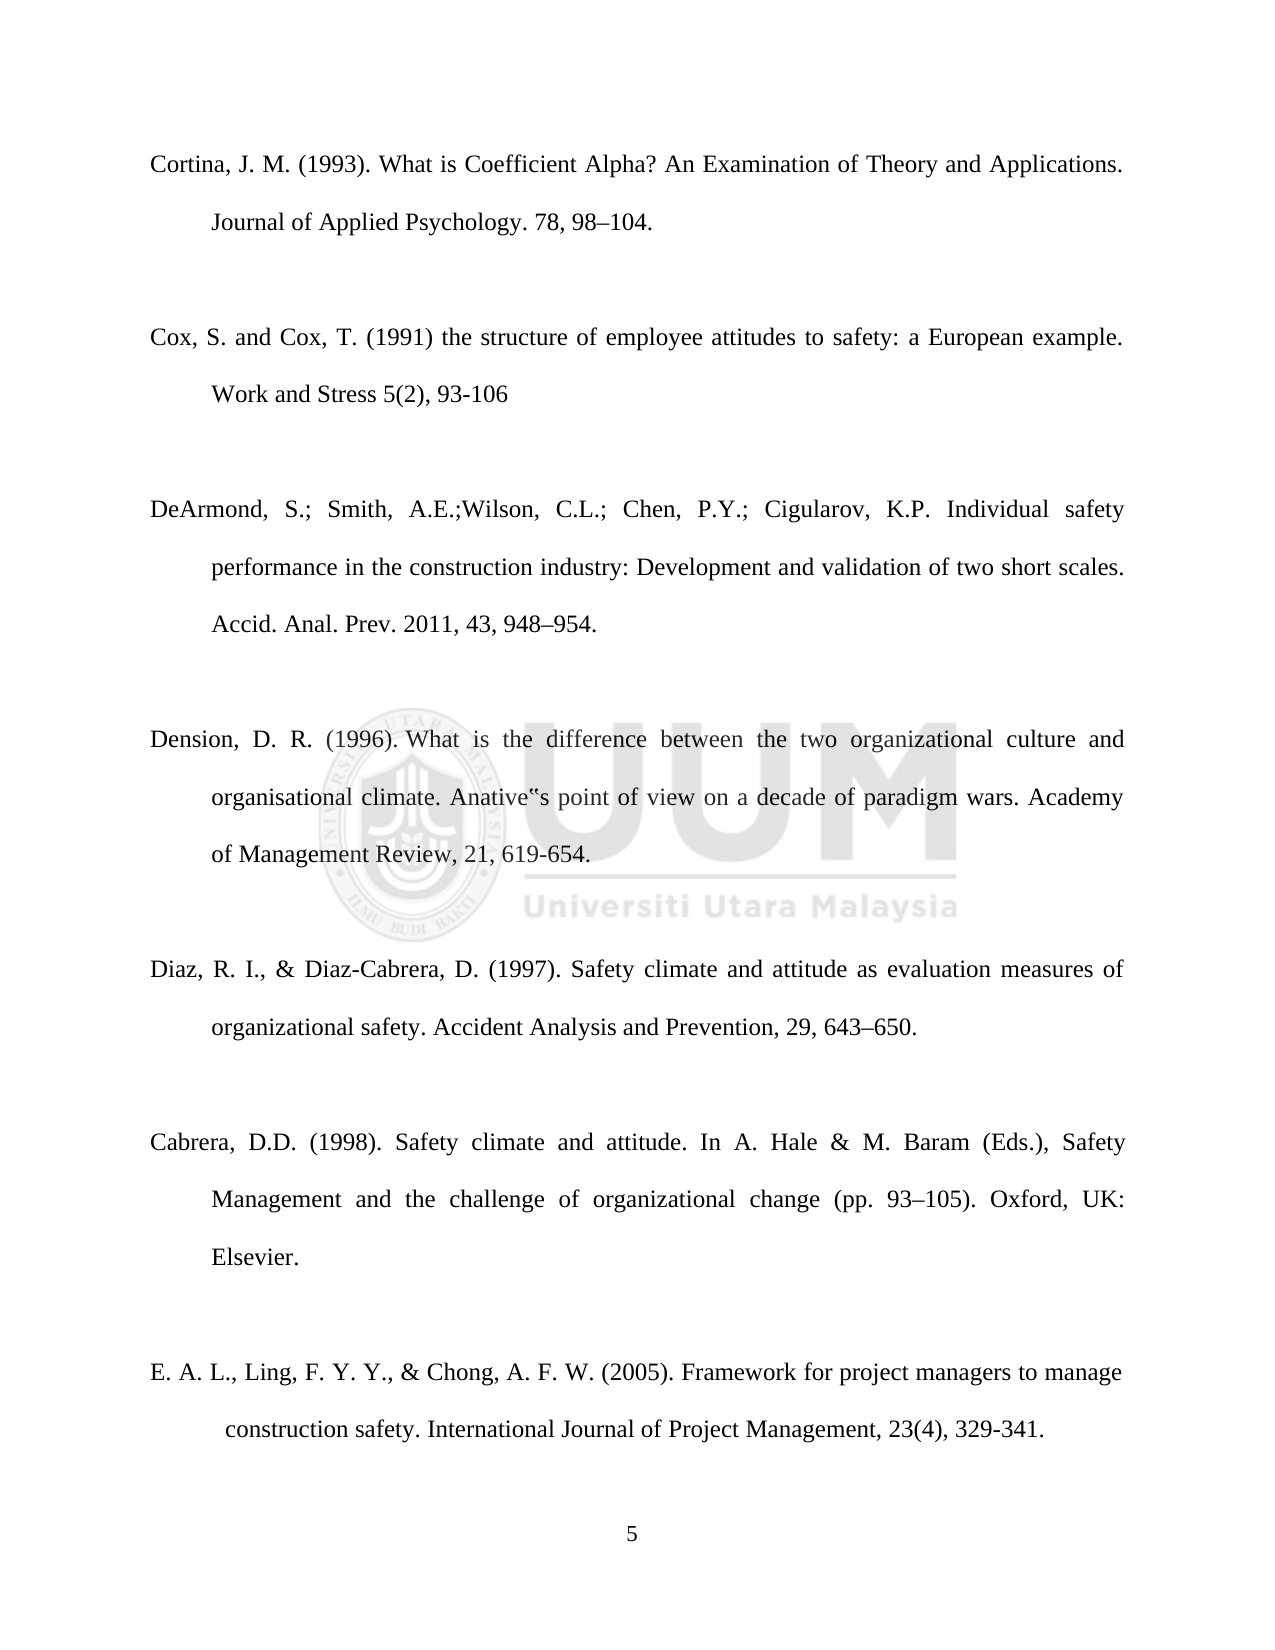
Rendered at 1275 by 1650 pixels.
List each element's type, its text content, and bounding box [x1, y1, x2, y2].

text Cabrera, D.D. (1998). Safety climate and attitude. In A. Hale & M. Baram (Eds.), Safety Management and the challenge of organizational change (pp. 93–105). Oxford, UK: Elsevier. [150, 1127, 1126, 1271]
text Cox, S. and Cox, T. (1991) the structure of employee attitudes to safety: a European example. [150, 322, 1137, 350]
text Journal of Applied Psychology. 78, 98–104. [211, 207, 1137, 235]
text DeArmond, S.; Smith, A.E.;Wilson, C.L.; Chen, P.Y.; Cigularov, K.P. Individual safety performance in the construction industry: Development and validation of two short scales. Accid. Anal. Prev. 2011, 43, 948–954. [150, 494, 1125, 638]
picture [318, 708, 957, 942]
text Work and Stress 5(2), 93-106 [211, 379, 1137, 408]
text Cortina, J. M. (1993). What is Coefficient Alpha? An Examination of Theory and Applications. [150, 149, 1137, 178]
text Diaz, R. I., & Diaz-Cabrera, D. (1997). Safety climate and attitude as evaluation measures of organizational safety. Accident Analysis and Prevention, 29, 643–650. [150, 954, 1125, 1041]
text E. A. L., Ling, F. Y. Y., & Chong, A. F. W. (2005). Framework for project managers to manage construction safety. International Journal of Project Management, 23(4), 329-341. [150, 1357, 1137, 1443]
text Dension, D. R. (1996). What is the difference between the two organizational culture and organisational climate. Anative‟s point of view on a decade of paradigm wars. Academy of Management Review, 21, 619-654. [957, 724, 1124, 868]
text Dension, D. R. (1996). What is the difference between the two organizational culture and organisational climate. Anative‟s point of view on a decade of paradigm wars. Academy of Management Review, 21, 619-654. [150, 724, 318, 868]
